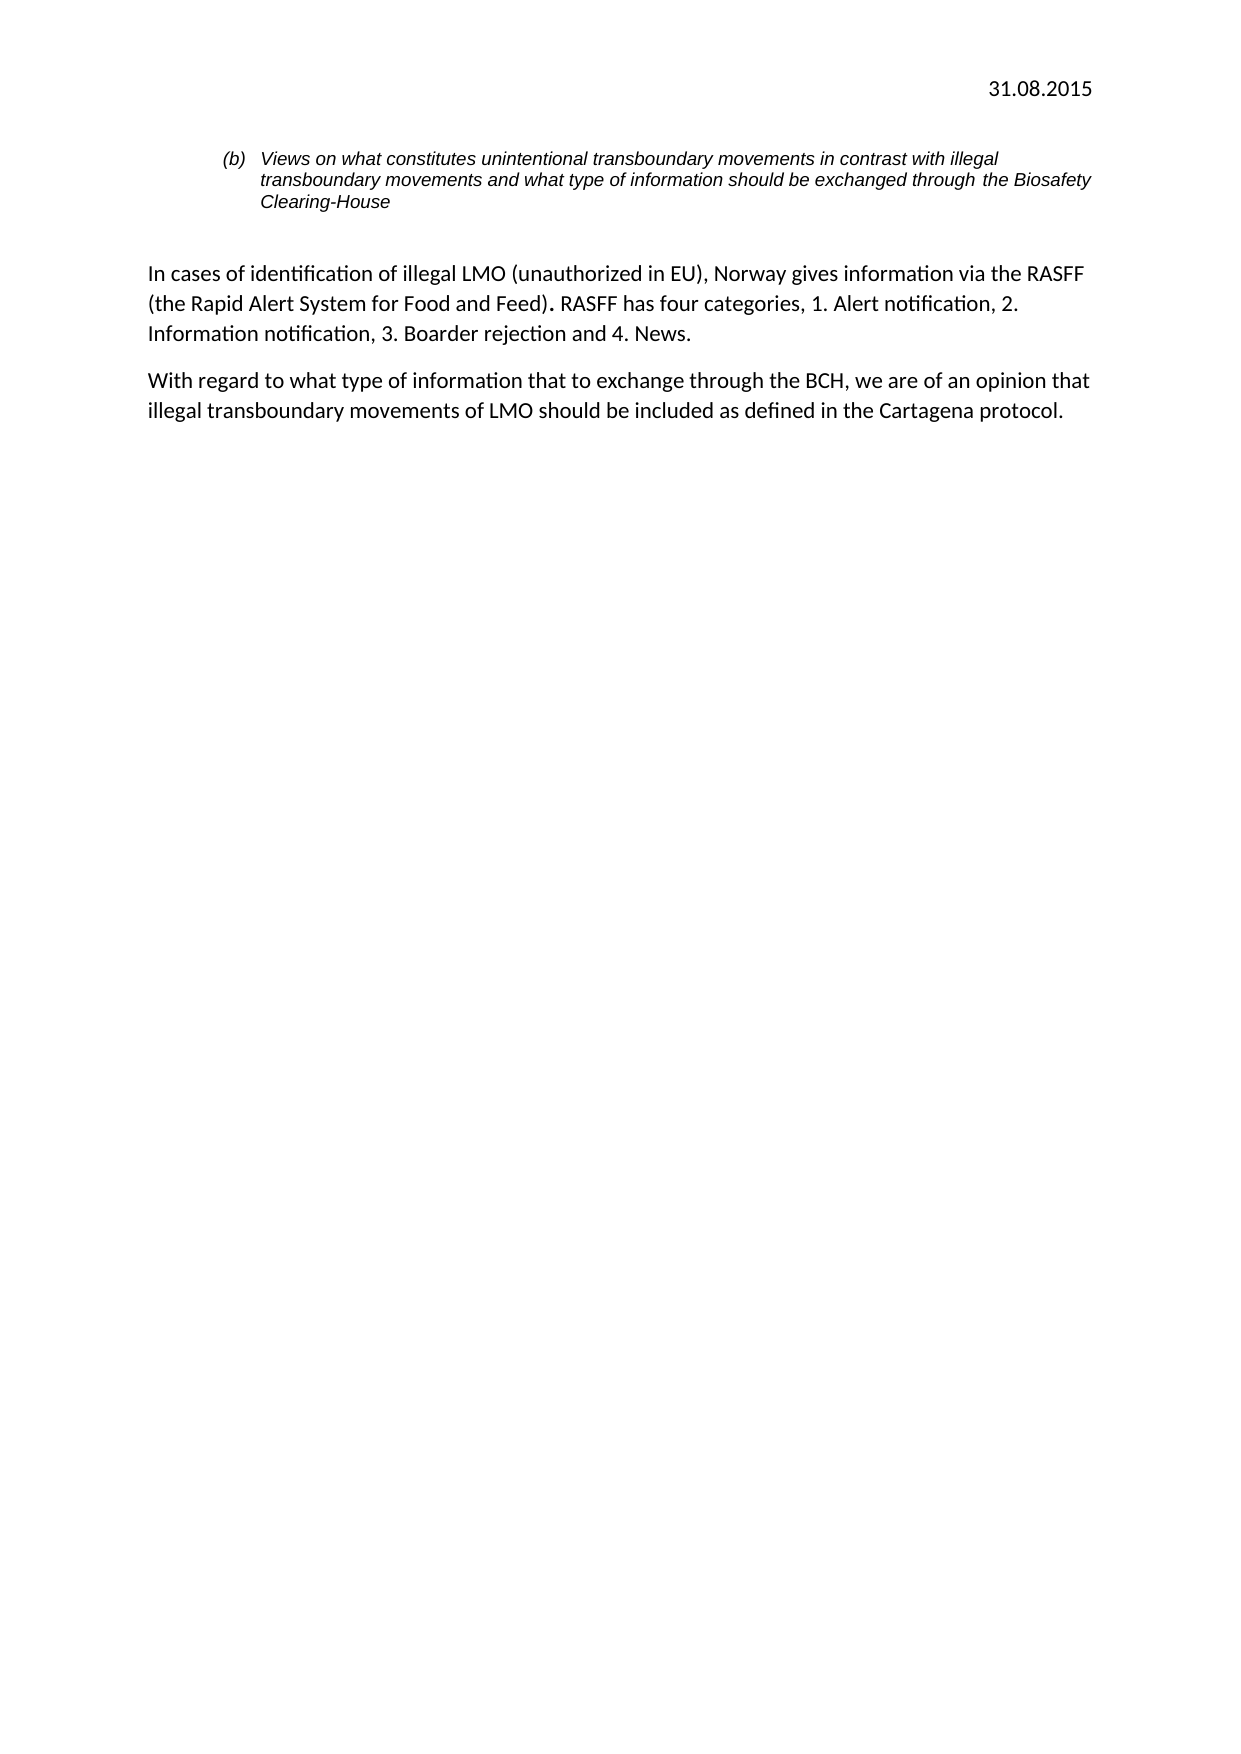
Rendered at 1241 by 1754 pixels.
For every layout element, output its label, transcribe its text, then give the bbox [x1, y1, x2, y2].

text With regard to what type of information that to exchange through the BCH, we are of an opinion that illegal transboundary movements of LMO should be included as defined in the Cartagena protocol. [148, 366, 1093, 425]
text In cases of identification of illegal LMO (unauthorized in EU), Norway gives information via the RASFF (the Rapid Alert System for Food and Feed). RASFF has four categories, 1. Alert notification, 2. Information notification, 3. Boarder rejection and 4. News. [148, 259, 1093, 348]
list Views on what constitutes unintentional transboundary movements in contrast with illegal transboundary movements and what type of information should be exchanged through the Biosafety Clearing-House [223, 148, 1093, 212]
